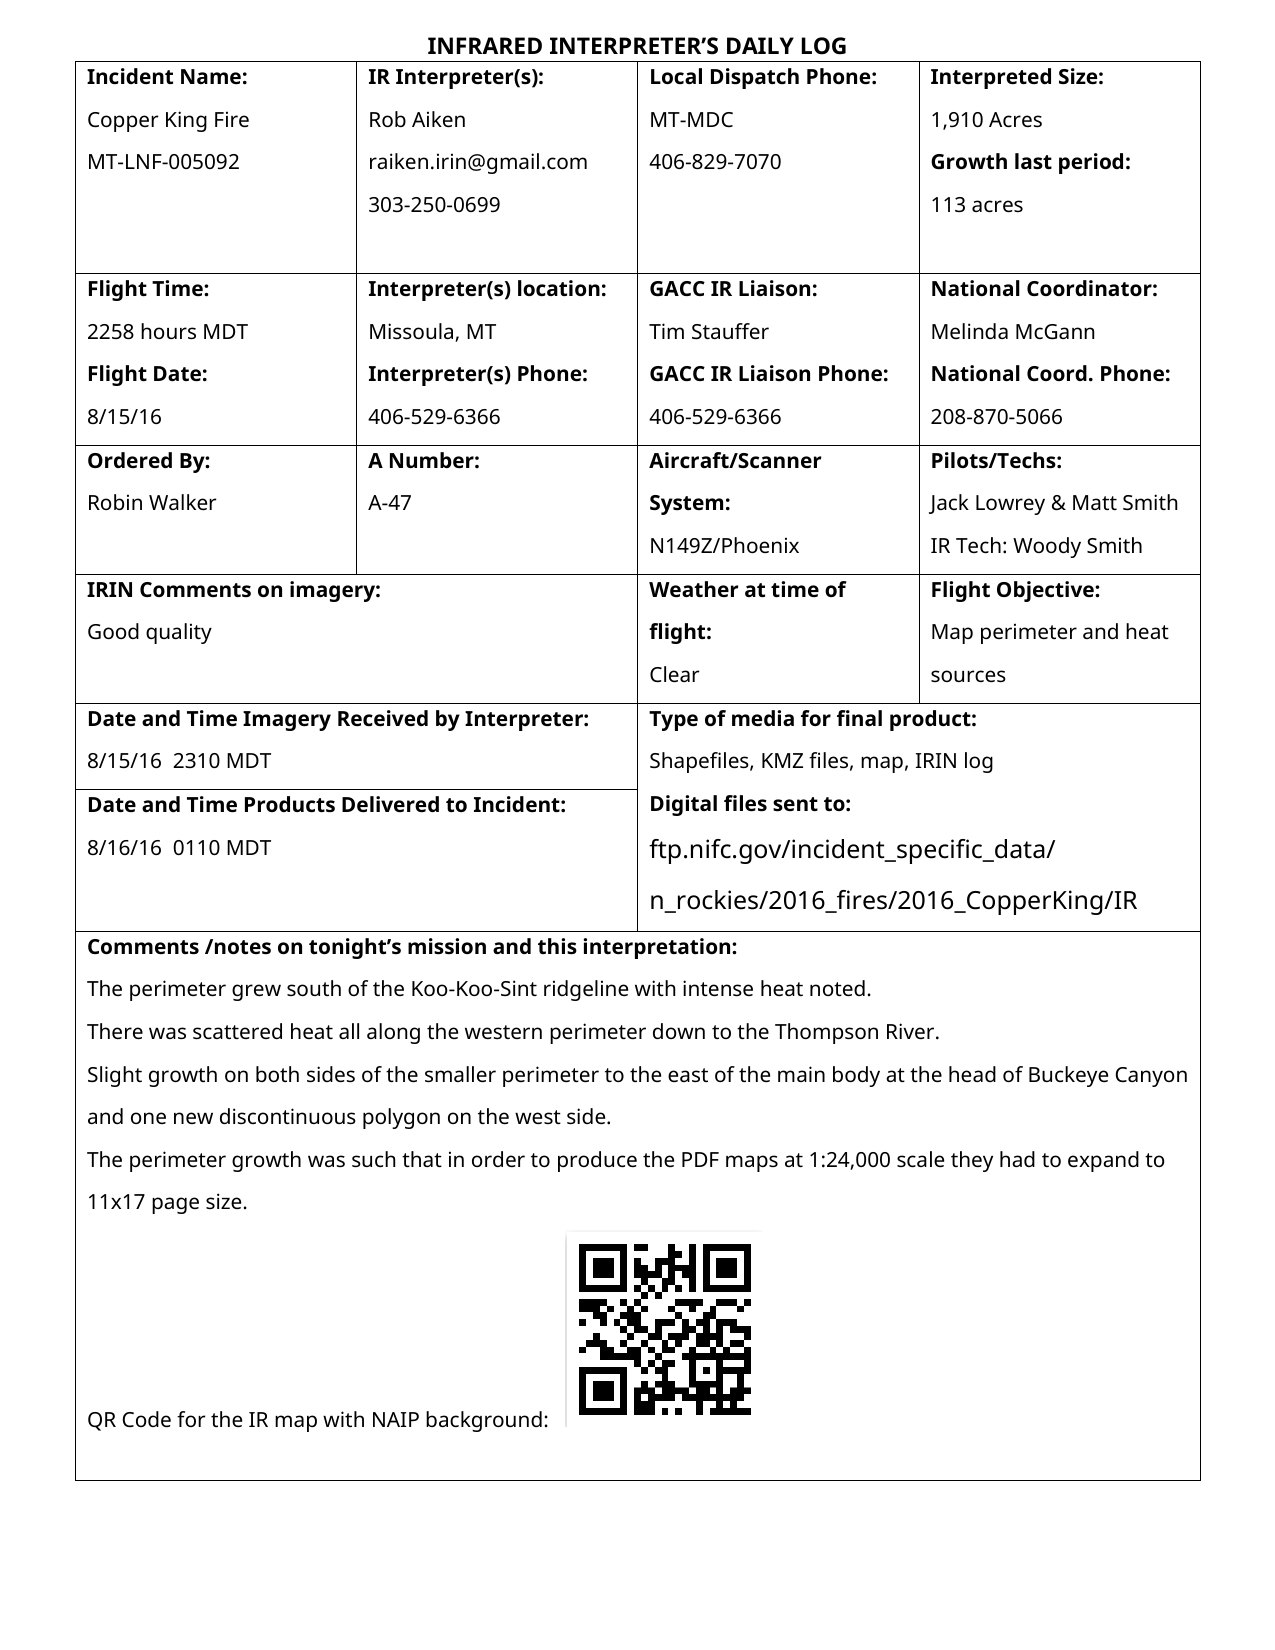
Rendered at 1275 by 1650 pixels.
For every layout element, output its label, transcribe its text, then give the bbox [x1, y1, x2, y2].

table_cell Flight Time: 2258 hours MDT Flight Date: 8/15/16 [76, 274, 356, 445]
table_cell A Number: A-47 [357, 446, 637, 574]
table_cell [76, 932, 1200, 1480]
table_header IR Interpreter(s): Rob Aiken raiken.irin@gmail.com 303-250-0699 [357, 62, 637, 273]
table_cell Aircraft/Scanner System: N149Z/Phoenix [638, 446, 919, 574]
table_cell Weather at time of flight: Clear [638, 575, 919, 703]
picture [565, 1230, 763, 1427]
table_header Interpreted Size: 1,910 Acres Growth last period: 113 acres [920, 62, 1200, 273]
table_cell Date and Time Products Delivered to Incident: 8/16/16 0110 MDT [76, 790, 637, 931]
table_cell Pilots/Techs: Jack Lowrey & Matt Smith IR Tech: Woody Smith [920, 446, 1200, 574]
table_header Local Dispatch Phone: MT-MDC 406-829-7070 [638, 62, 919, 273]
table_cell GACC IR Liaison: Tim Stauffer GACC IR Liaison Phone: 406-529-6366 [638, 274, 919, 445]
table_cell Ordered By: Robin Walker [76, 446, 356, 574]
table_cell Flight Objective: Map perimeter and heat sources [920, 575, 1200, 703]
table_cell National Coordinator: Melinda McGann National Coord. Phone: 208-870-5066 [920, 274, 1200, 445]
table_cell Interpreter(s) location: Missoula, MT Interpreter(s) Phone: 406-529-6366 [357, 274, 637, 445]
table_cell Type of media for final product: Shapefiles, KMZ files, map, IRIN log Digital files sent to: ftp.nifc.gov/incident_specific_data/n_rockies/2016_fires/2016_CopperKing/IR [638, 704, 1200, 931]
table_cell IRIN Comments on imagery: Good quality [76, 575, 637, 703]
table_header Incident Name: Copper King Fire MT-LNF-005092 [76, 62, 356, 273]
table_cell Date and Time Imagery Received by Interpreter: 8/15/16 2310 MDT [76, 704, 637, 789]
